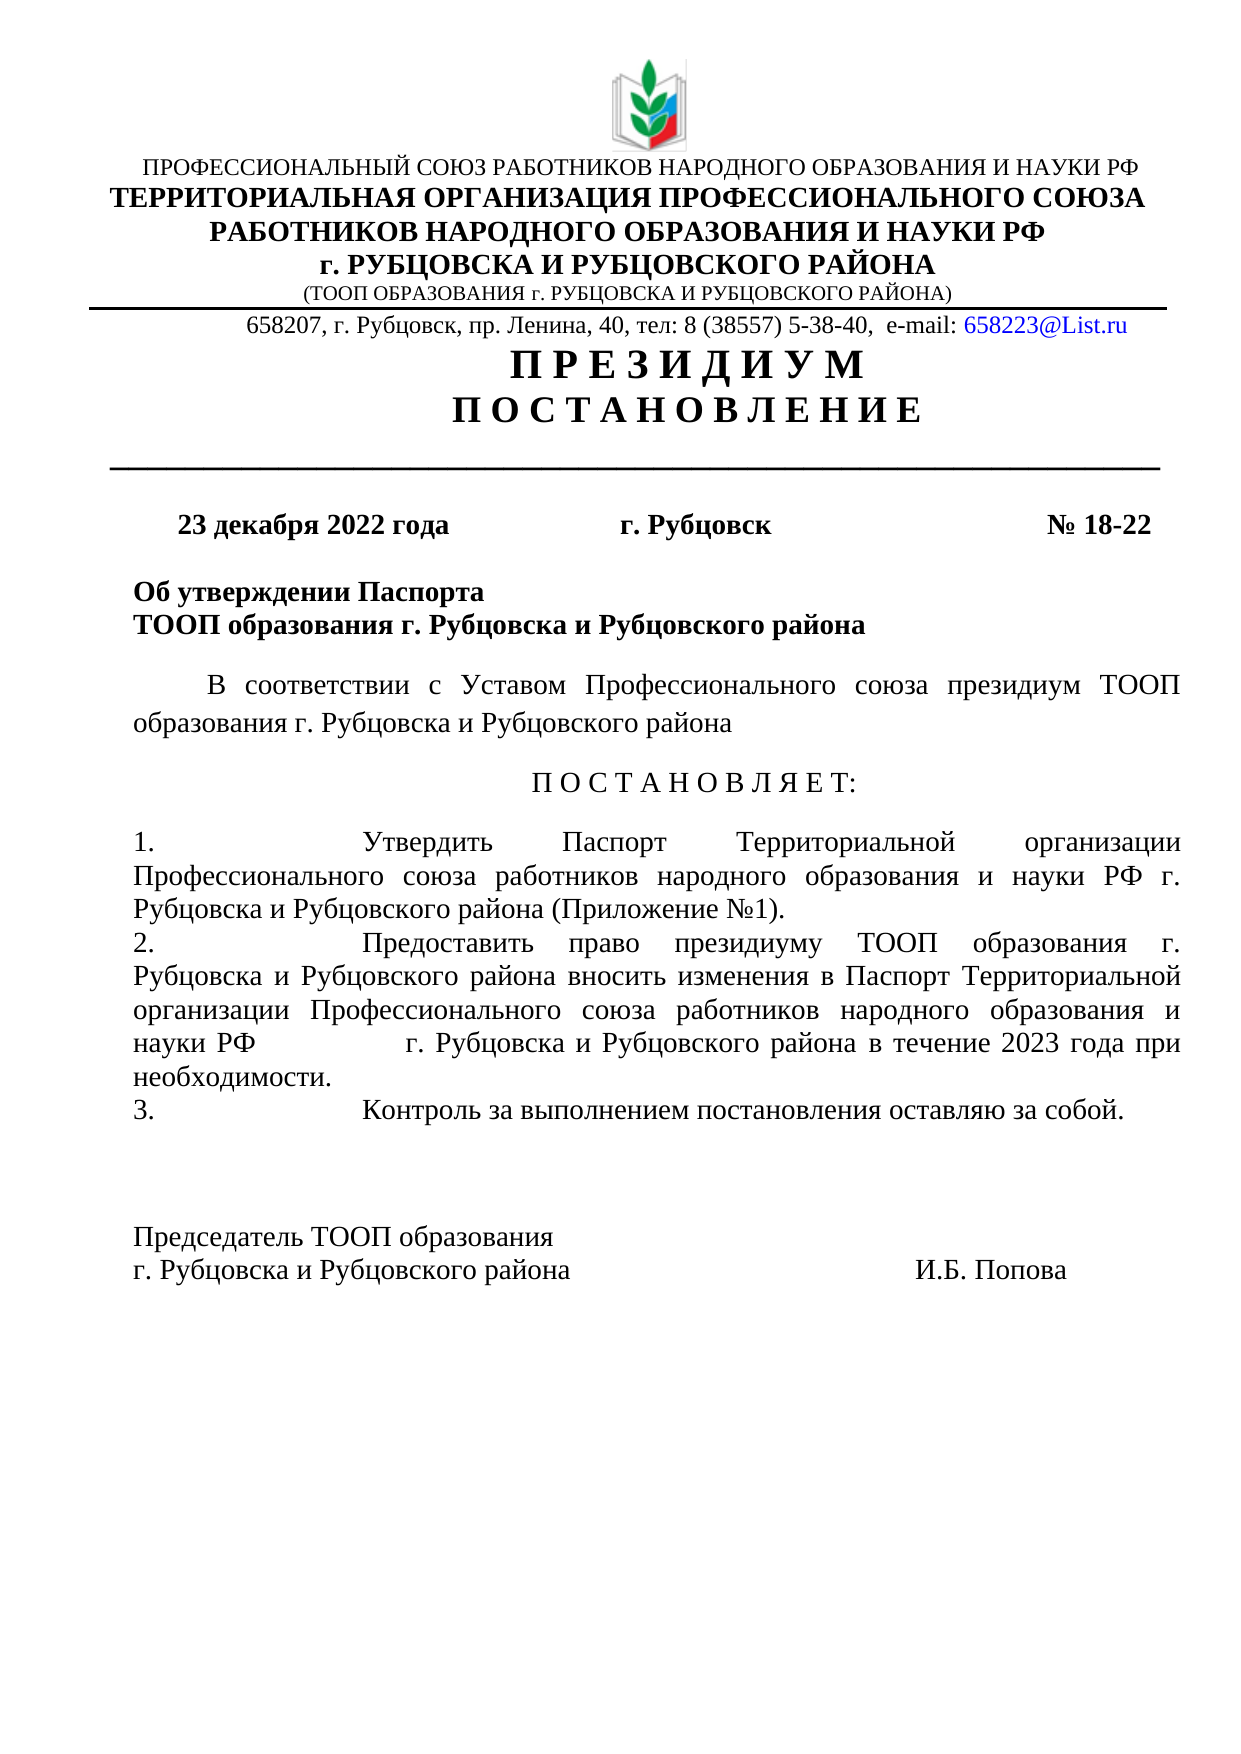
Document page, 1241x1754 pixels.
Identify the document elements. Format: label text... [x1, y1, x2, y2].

text РАБОТНИКОВ НАРОДНОГО ОБРАЗОВАНИЯ И НАУКИ РФ [88, 214, 1167, 247]
text г. РУБЦОВСКА И РУБЦОВСКОГО РАЙОНА [88, 247, 1167, 281]
list Контроль за выполнением постановления оставляю за собой. [133, 1092, 1181, 1126]
text Председатель ТООП образования г. Рубцовска и Рубцовского района И.Б. Попова [133, 1219, 1137, 1286]
list Предоставить право президиуму ТООП образования г. Рубцовска и Рубцовского района вносить изменения в Паспорт Территориальной организации Профессионального союза работников народного образования и науки РФ г. Рубцовска и Рубцовского района в течение 2023 года при необходимости. [133, 925, 1181, 1092]
text 23 декабря 2022 года г. Рубцовск № 18-22 [177, 507, 1167, 540]
text ТООП образования г. Рубцовска и Рубцовского района [133, 607, 1181, 641]
text П О С Т А Н О В Л Е Н И Е [207, 387, 1167, 430]
text П Р Е З И Д И У М [207, 339, 1167, 387]
text 658207, г. Рубцовск, пр. Ленина, 40, тел: 8 (38557) 5-38-40, е-mail: 658223@List.ru [207, 310, 1167, 339]
text В соответствии с Уставом Профессионального союза президиум ТООП образования г. Рубцовска и Рубцовского района [133, 667, 1181, 739]
text ТЕРРИТОРИАЛЬНАЯ ОРГАНИЗАЦИЯ ПРОФЕССИОНАЛЬНОГО СОЮЗА [88, 180, 1167, 214]
text Об утверждении Паспорта [133, 574, 1181, 607]
picture [612, 59, 688, 153]
text (ТООП ОБРАЗОВАНИЯ г. РУБЦОВСКА И РУБЦОВСКОГО РАЙОНА) [88, 281, 1167, 310]
text П О С Т А Н О В Л Я Е Т: [133, 765, 1181, 798]
list Утвердить Паспорт Территориальной организации Профессионального союза работников народного образования и науки РФ г. Рубцовска и Рубцовского района (Приложение №1). [133, 824, 1181, 925]
text ________________________________________________________ [103, 430, 1167, 473]
text ПРОФЕССИОНАЛЬНЫЙ СОЮЗ РАБОТНИКОВ НАРОДНОГО ОБРАЗОВАНИЯ И НАУКИ РФ [88, 153, 1181, 180]
